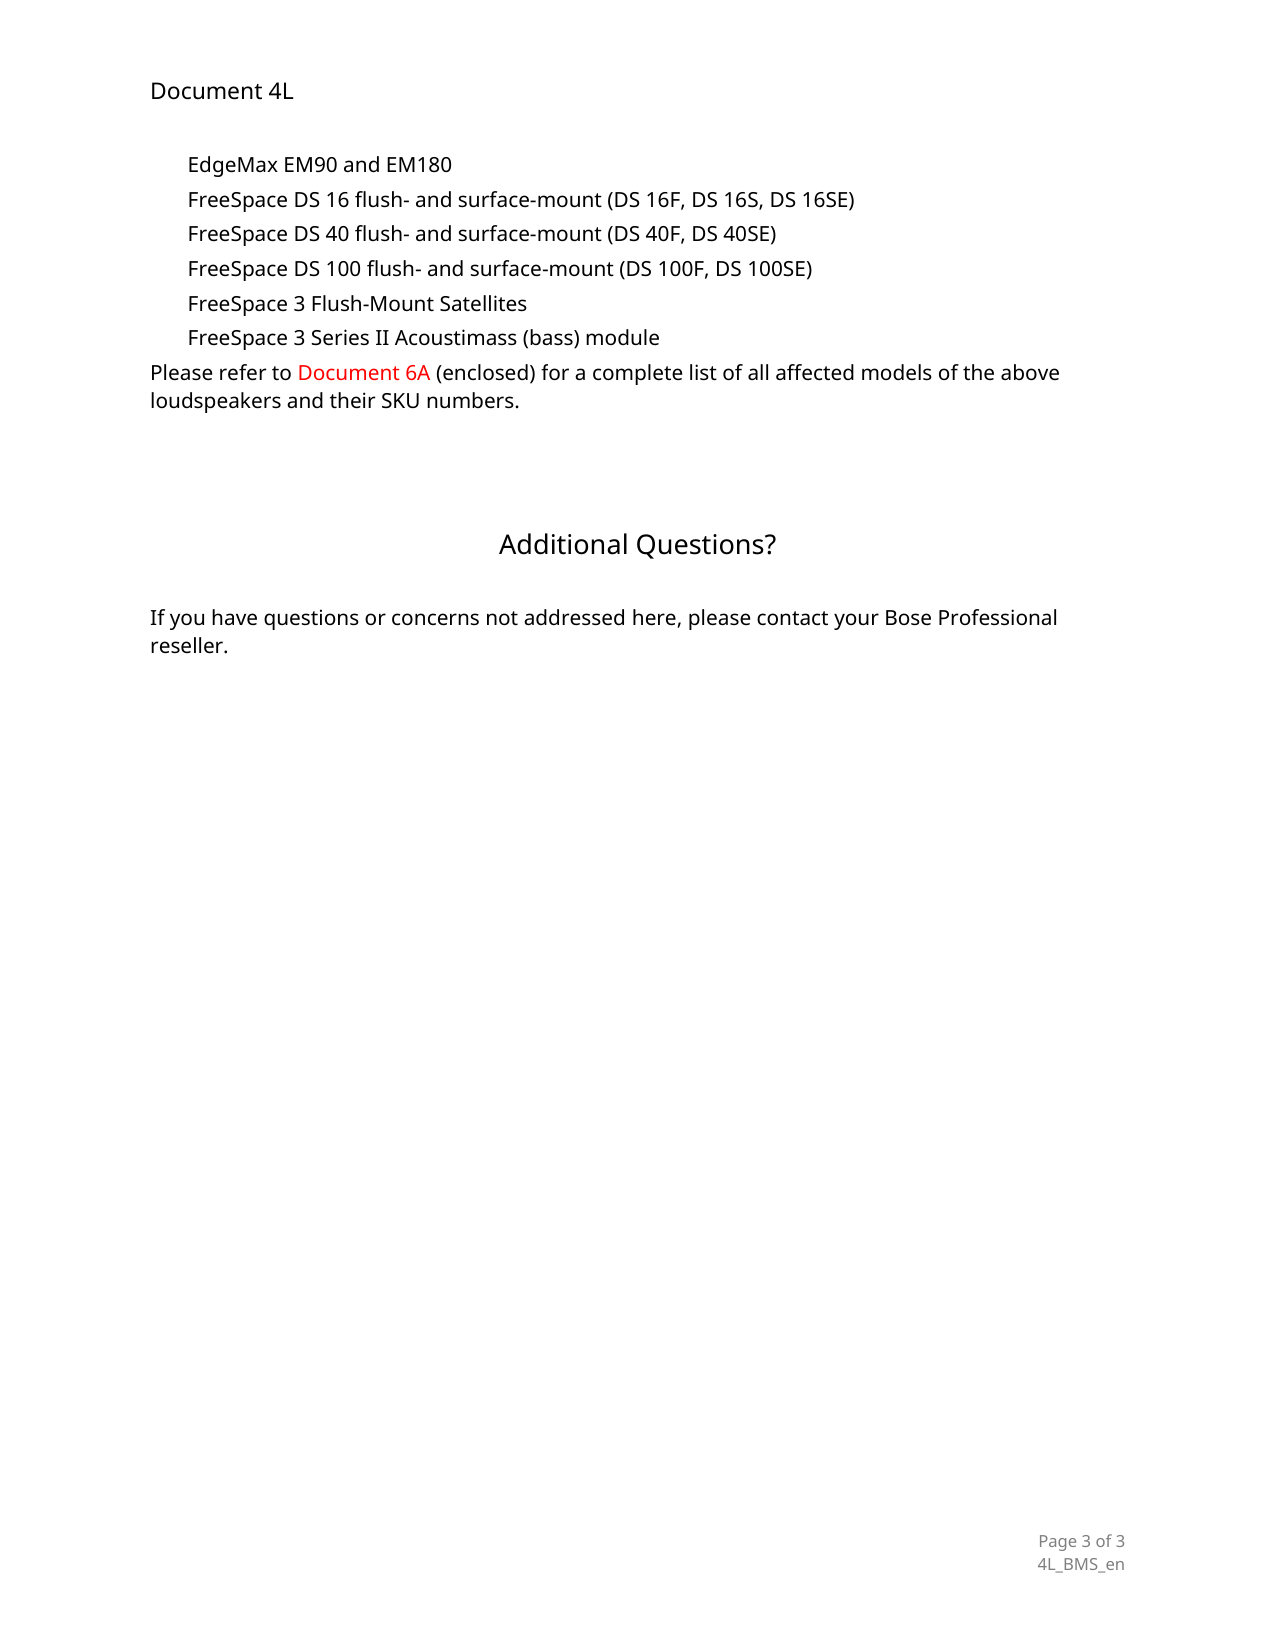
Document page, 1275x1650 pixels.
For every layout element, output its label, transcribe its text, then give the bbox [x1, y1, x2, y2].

text If you have questions or concerns not addressed here, please contact your Bose Professional reseller. [150, 603, 1125, 660]
text Please refer to Document 6A (enclosed) for a complete list of all affected models of the above loudspeakers and their SKU numbers. [297, 358, 1125, 415]
text FreeSpace 3 Flush-Mount Satellites [187, 289, 1125, 317]
text FreeSpace DS 16 flush- and surface-mount (DS 16F, DS 16S, DS 16SE) [187, 185, 1125, 213]
text Additional Questions? [150, 525, 1125, 562]
text FreeSpace DS 40 flush- and surface-mount (DS 40F, DS 40SE) [187, 219, 1125, 248]
text FreeSpace DS 100 flush- and surface-mount (DS 100F, DS 100SE) [187, 254, 1125, 282]
text EdgeMax EM90 and EM180 [187, 150, 1125, 178]
text FreeSpace 3 Series II Acoustimass (bass) module [187, 323, 1125, 352]
